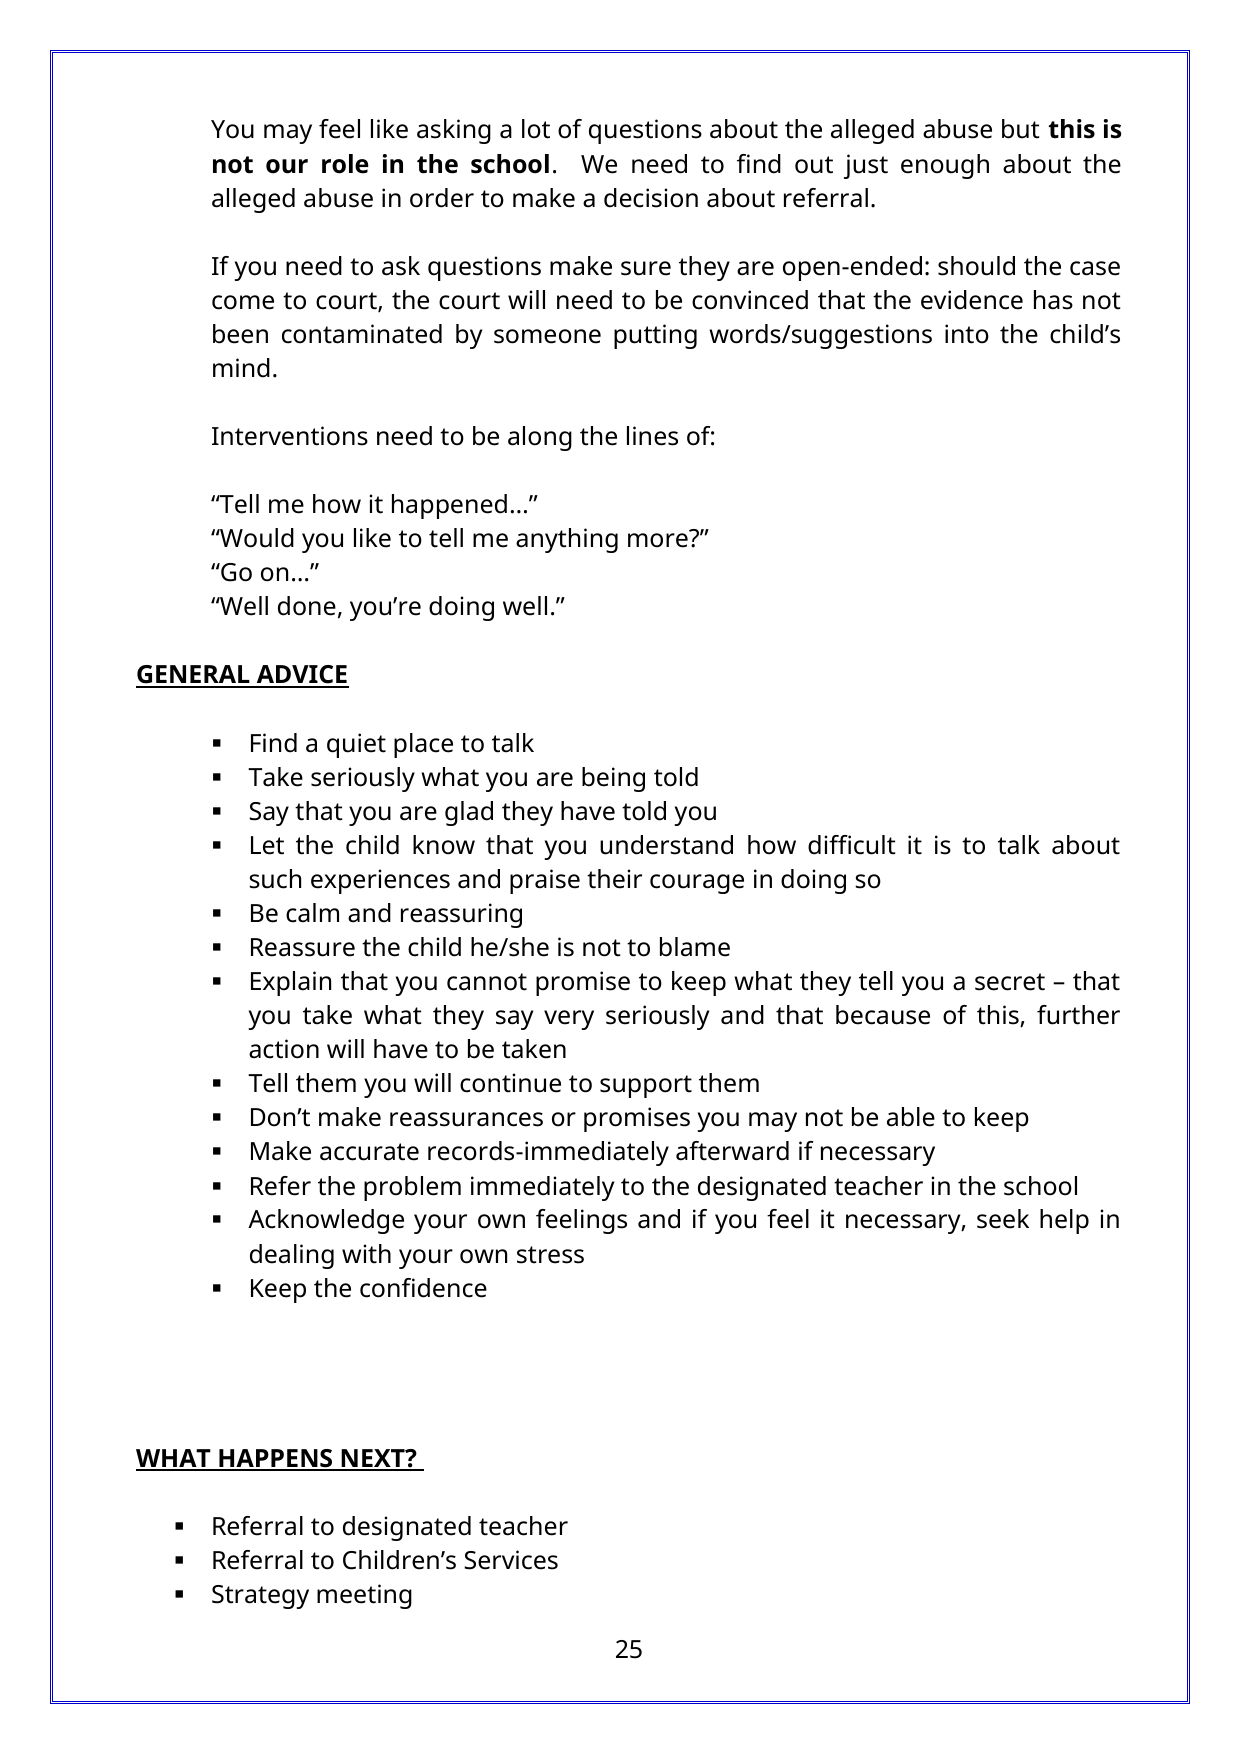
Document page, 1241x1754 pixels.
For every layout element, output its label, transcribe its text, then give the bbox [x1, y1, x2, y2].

list Let the child know that you understand how difficult it is to talk about such experiences and praise their courage in doing so [211, 827, 1122, 896]
list Take seriously what you are being told [211, 759, 1122, 793]
text GENERAL ADVICE [136, 657, 1122, 691]
list Explain that you cannot promise to keep what they tell you a secret – that you take what they say very seriously and that because of this, further action will have to be taken [211, 964, 1122, 1066]
text “Would you like to tell me anything more?” [211, 521, 1122, 555]
list Referral to designated teacher [173, 1509, 1122, 1543]
list Tell them you will continue to support them [211, 1066, 1122, 1100]
list Acknowledge your own feelings and if you feel it necessary, seek help in dealing with your own stress [211, 1202, 1122, 1270]
text Interventions need to be along the lines of: [211, 419, 1122, 453]
text WHAT HAPPENS NEXT? [136, 1441, 1122, 1475]
list Be calm and reassuring [211, 896, 1122, 930]
list Referral to Children’s Services [173, 1543, 1122, 1577]
list Make accurate records-immediately afterward if necessary [211, 1134, 1122, 1168]
text You may feel like asking a lot of questions about the alleged abuse but this is not our role in the school. We need to find out just enough about the alleged abuse in order to make a decision about referral. [211, 112, 1122, 214]
text “Go on…” [211, 555, 1122, 589]
list Keep the confidence [211, 1270, 1122, 1304]
text If you need to ask questions make sure they are open-ended: should the case come to court, the court will need to be convinced that the evidence has not been contaminated by someone putting words/suggestions into the child’s mind. [211, 248, 1122, 385]
text “Tell me how it happened…” [211, 487, 1122, 521]
list Reassure the child he/she is not to blame [211, 930, 1122, 964]
list Say that you are glad they have told you [211, 793, 1122, 827]
text “Well done, you’re doing well.” [211, 589, 1122, 623]
list Find a quiet place to talk [211, 725, 1122, 759]
list Don’t make reassurances or promises you may not be able to keep [211, 1100, 1122, 1134]
list Refer the problem immediately to the designated teacher in the school [211, 1168, 1122, 1202]
list Strategy meeting [173, 1577, 1122, 1611]
